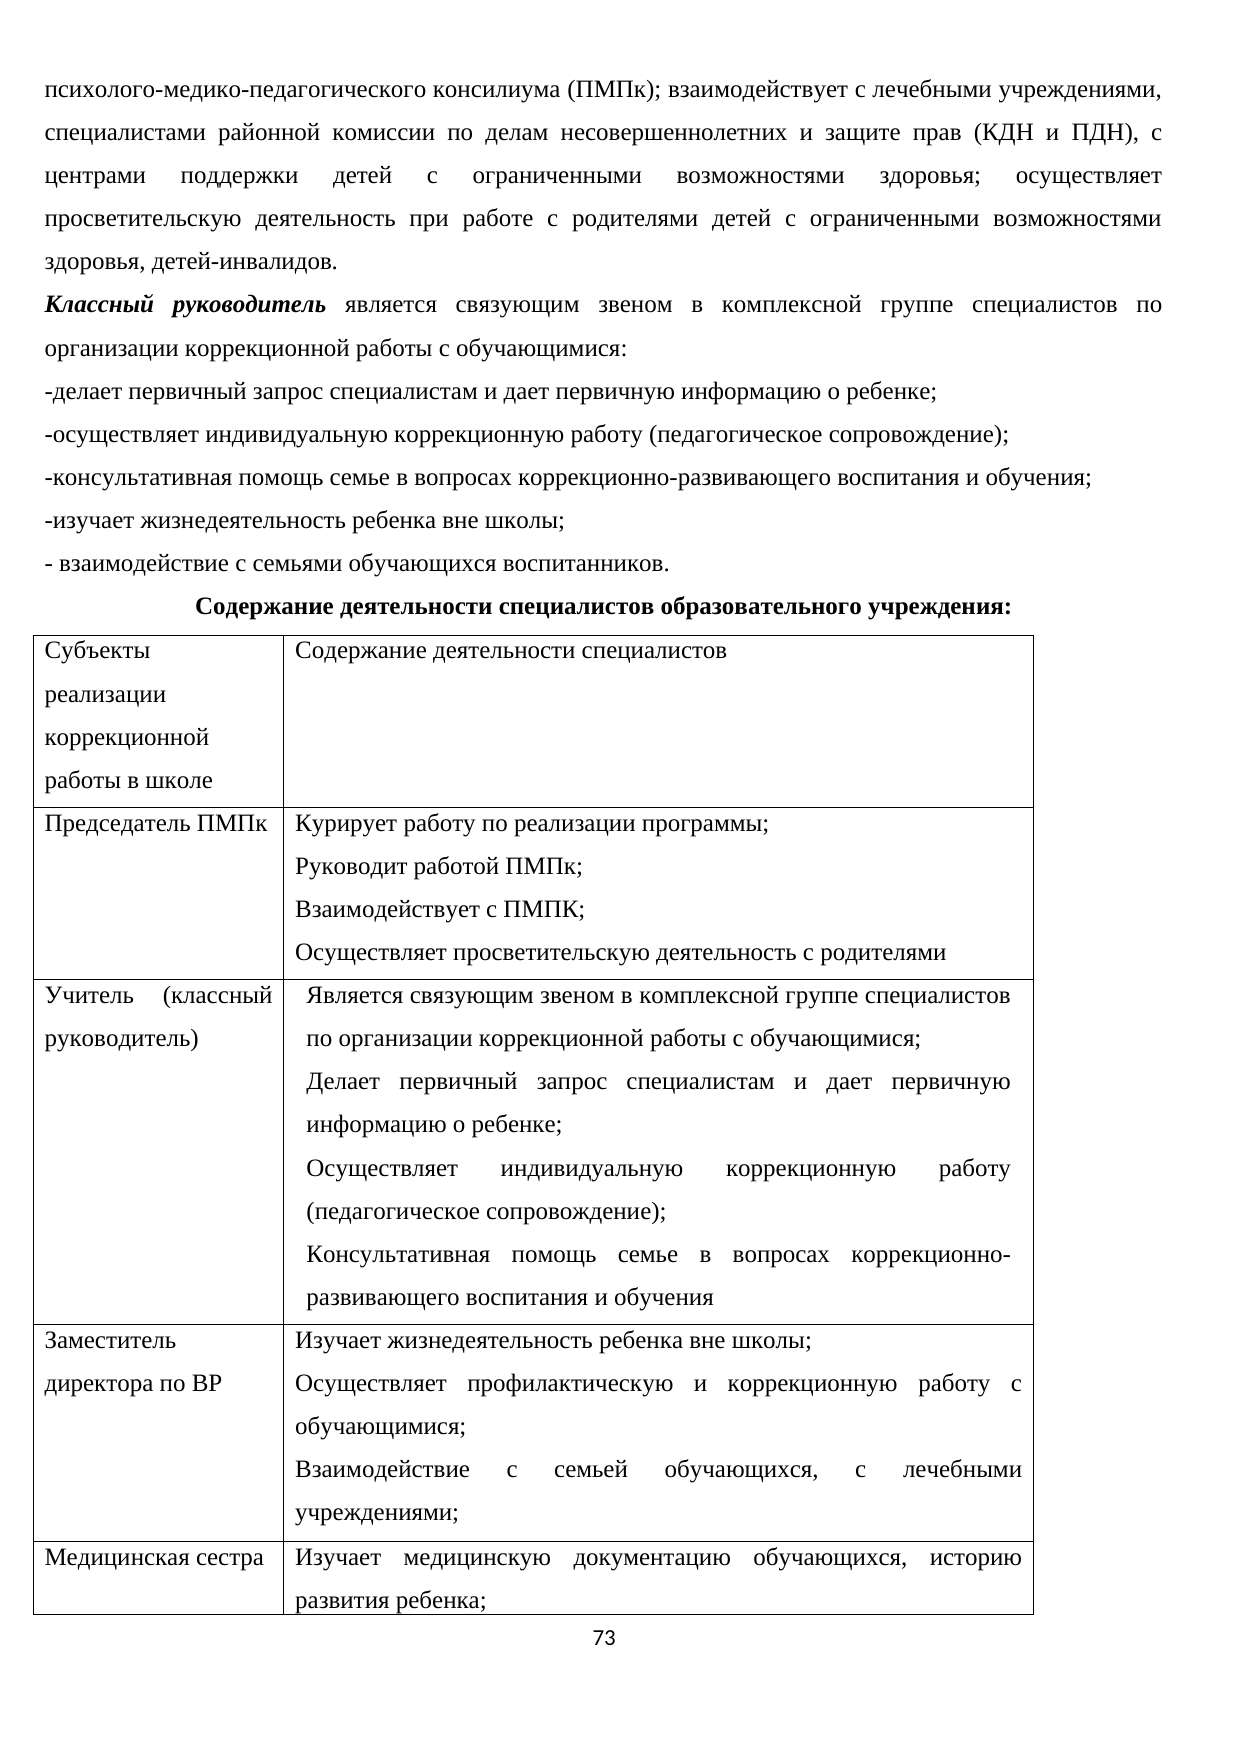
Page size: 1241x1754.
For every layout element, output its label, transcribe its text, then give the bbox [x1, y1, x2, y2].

text Содержание деятельности специалистов образовательного учреждения: [44, 591, 1163, 620]
text -изучает жизнедеятельность ребенка вне школы; [44, 505, 1163, 534]
text Классный руководитель является связующим звеном в комплексной группе специалистов по организации коррекционной работы с обучающимися: [44, 289, 1163, 361]
table_cell Курирует работу по реализации программы; Руководит работой ПМПк; Взаимодействует с ПМПК; Осуществляет просветительскую деятельность с родителями [284, 808, 1033, 979]
table_cell [284, 980, 1033, 1324]
table_cell Председатель ПМПк [34, 808, 283, 979]
table_header Содержание деятельности специалистов [284, 636, 1033, 807]
text -осуществляет индивидуальную коррекционную работу (педагогическое сопровождение); [44, 419, 1163, 448]
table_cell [34, 1542, 283, 1613]
table_cell Учитель (классный руководитель) [34, 980, 283, 1324]
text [44, 74, 1163, 275]
text -консультативная помощь семье в вопросах коррекционно-развивающего воспитания и обучения; [44, 462, 1163, 491]
table_cell Изучает жизнедеятельность ребенка вне школы; Осуществляет профилактическую и коррекционную работу с обучающимися; Взаимодействие с семьей обучающихся, с лечебными учреждениями; [284, 1325, 1033, 1541]
text - взаимодействие с семьями обучающихся воспитанников. [44, 548, 1163, 577]
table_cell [284, 1542, 1033, 1613]
table_cell Заместитель директора по ВР [34, 1325, 283, 1541]
table_header Субъекты реализации коррекционной работы в школе [34, 636, 283, 807]
text -делает первичный запрос специалистам и дает первичную информацию о ребенке; [44, 376, 1163, 404]
